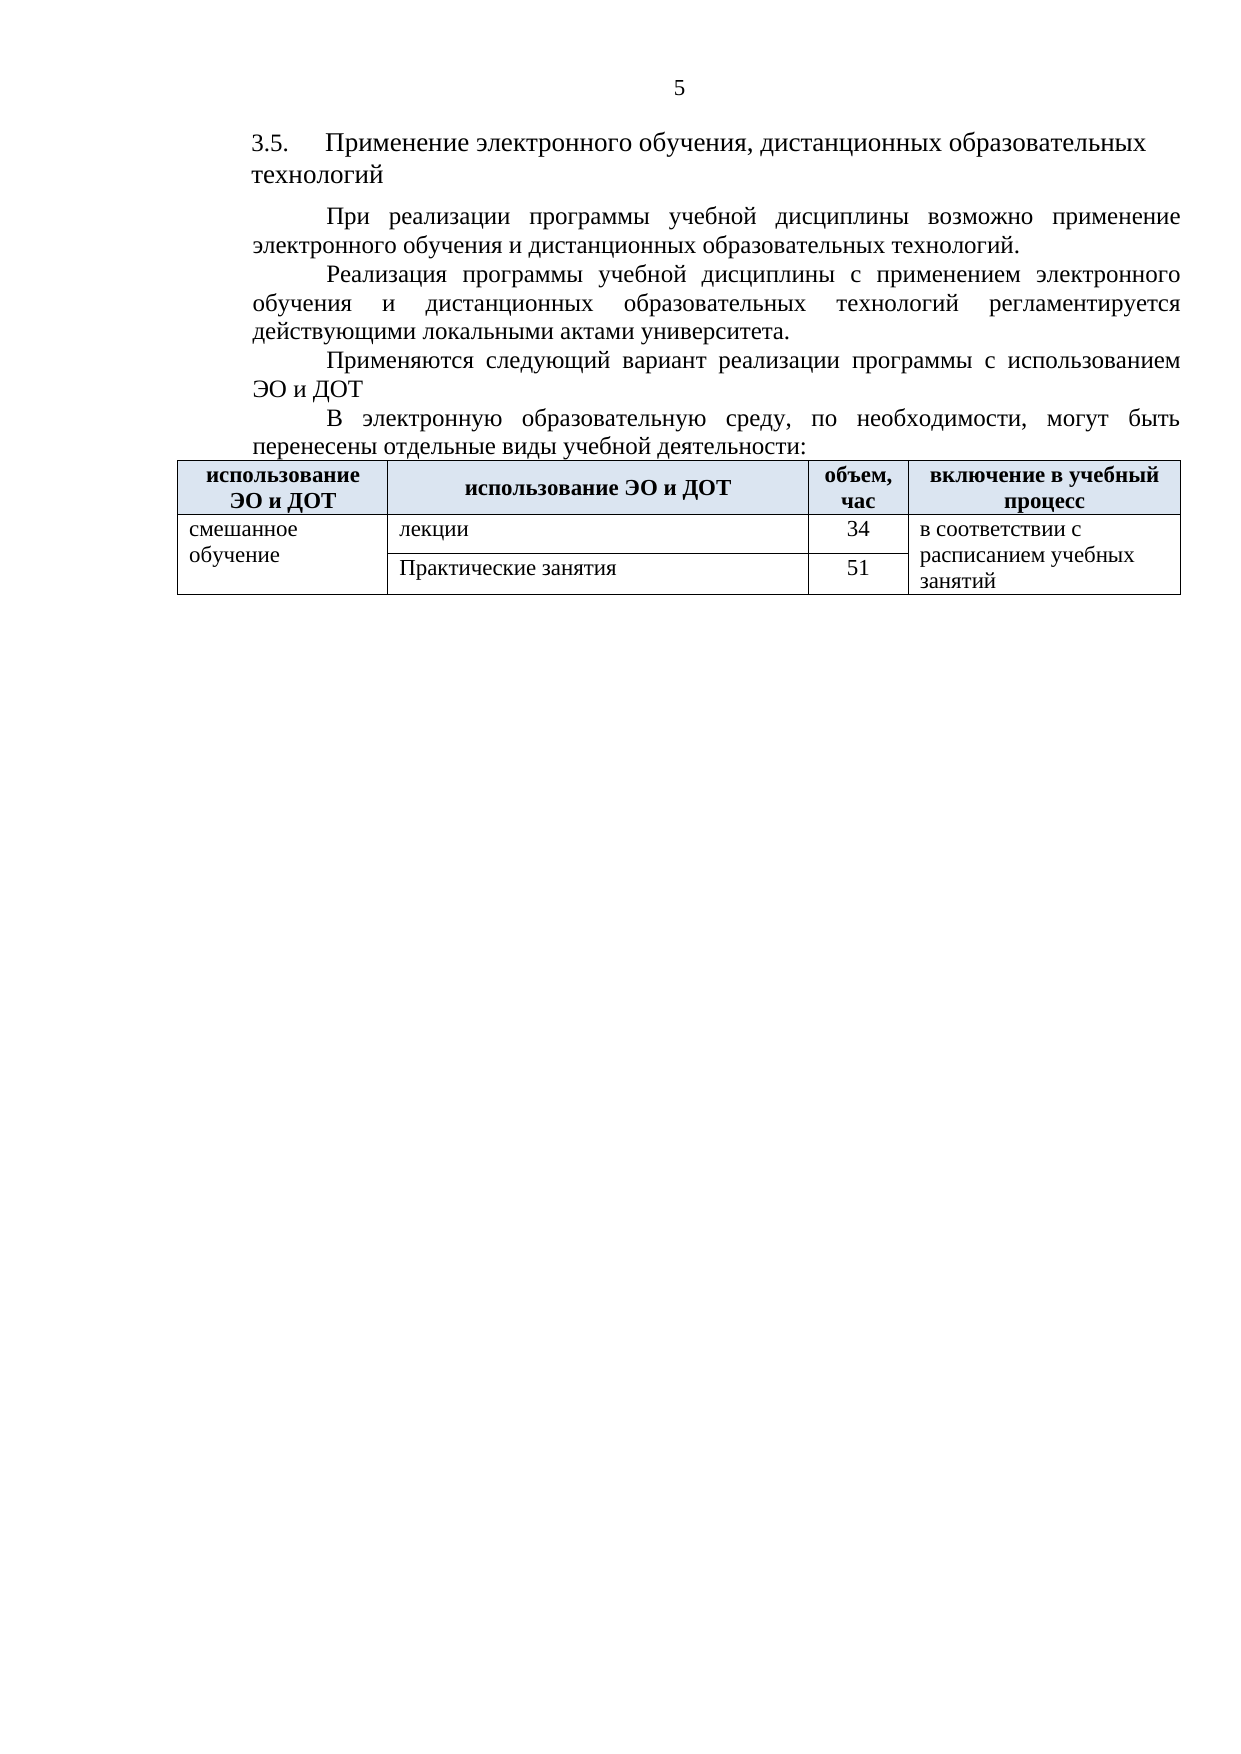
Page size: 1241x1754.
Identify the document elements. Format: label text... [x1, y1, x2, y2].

text При реализации программы учебной дисциплины возможно применение электронного обучения и дистанционных образовательных технологий. [252, 201, 1181, 259]
table_header включение в учебный процесс [909, 461, 1180, 514]
text Реализация программы учебной дисциплины с применением электронного обучения и дистанционных образовательных технологий регламентируется действующими локальными актами университета. [252, 259, 1181, 345]
text В электронную образовательную среду, по необходимости, могут быть перенесены отдельные виды учебной деятельности: [252, 403, 1181, 460]
table_cell в соответствии с расписанием учебных занятий [909, 515, 1180, 594]
table_cell лекции [388, 515, 808, 553]
table_cell 51 [809, 554, 908, 594]
table_header использование ЭО и ДОТ [178, 461, 387, 514]
table_header использование ЭО и ДОТ [388, 461, 808, 514]
table_cell Практические занятия [388, 554, 808, 594]
table_cell 34 [809, 515, 908, 553]
subtitle Применение электронного обучения, дистанционных образовательных технологий [251, 127, 1181, 189]
table_cell смешанное обучение [178, 515, 387, 594]
text Применяются следующий вариант реализации программы с использованием ЭО и ДОТ [252, 345, 1181, 403]
table_header объем, час [809, 461, 908, 514]
